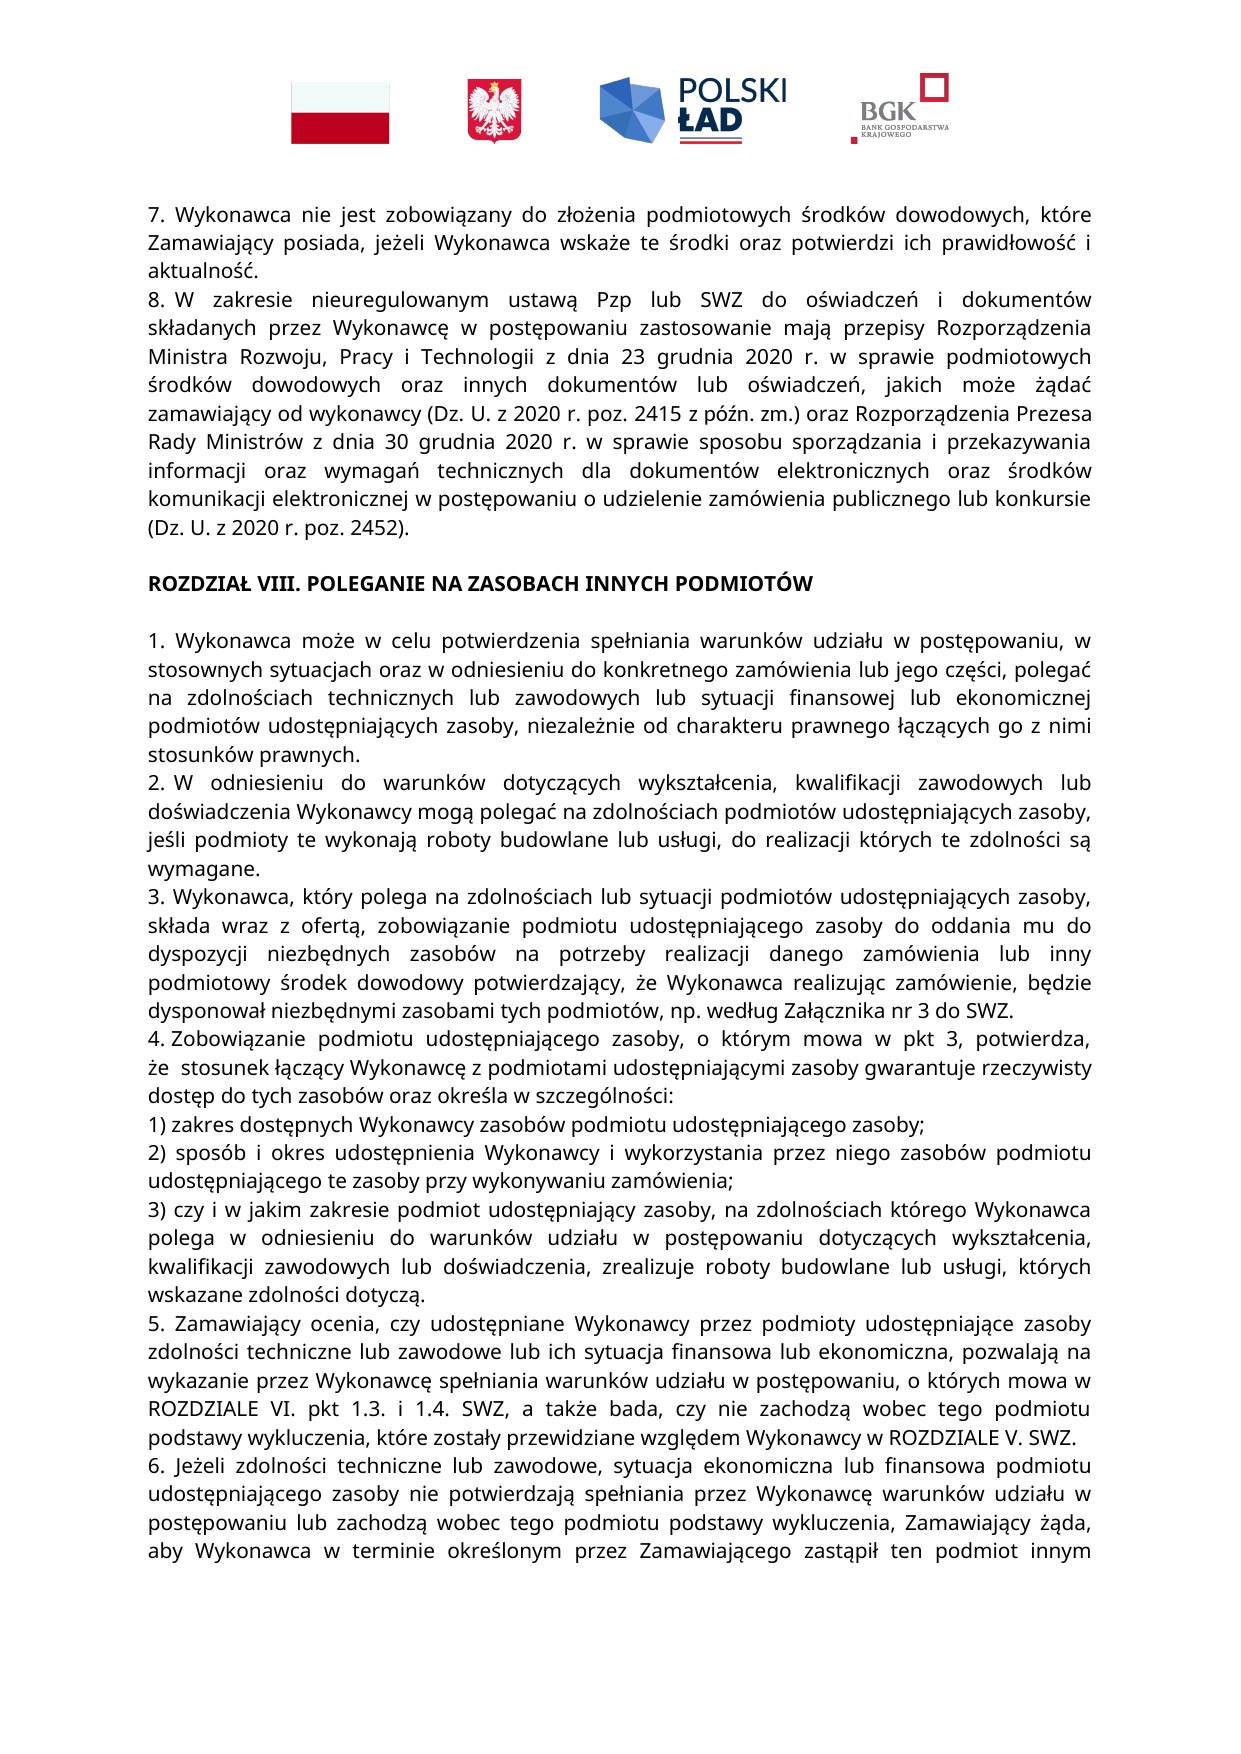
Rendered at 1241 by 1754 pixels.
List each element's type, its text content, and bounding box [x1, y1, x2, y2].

text 2. W odniesieniu do warunków dotyczących wykształcenia, kwalifikacji zawodowych lub doświadczenia Wykonawcy mogą polegać na zdolnościach podmiotów udostępniających zasoby, jeśli podmioty te wykonają roboty budowlane lub usługi, do realizacji których te zdolności są wymagane. [148, 768, 1093, 882]
text 3) czy i w jakim zakresie podmiot udostępniający zasoby, na zdolnościach którego Wykonawca polega w odniesieniu do warunków udziału w postępowaniu dotyczących wykształcenia, kwalifikacji zawodowych lub doświadczenia, zrealizuje roboty budowlane lub usługi, których wskazane zdolności dotyczą. [148, 1195, 1093, 1309]
text 2) sposób i okres udostępnienia Wykonawcy i wykorzystania przez niego zasobów podmiotu udostępniającego te zasoby przy wykonywaniu zamówienia; [148, 1138, 1093, 1195]
picture [599, 77, 786, 144]
text 4. Zobowiązanie podmiotu udostępniającego zasoby, o którym mowa w pkt 3, potwierdza, że stosunek łączący Wykonawcę z podmiotami udostępniającymi zasoby gwarantuje rzeczywisty dostęp do tych zasobów oraz określa w szczególności: [148, 1024, 1093, 1110]
text 8. W zakresie nieuregulowanym ustawą Pzp lub SWZ do oświadczeń i dokumentów składanych przez Wykonawcę w postępowaniu zastosowanie mają przepisy Rozporządzenia Ministra Rozwoju, Pracy i Technologii z dnia 23 grudnia 2020 r. w sprawie podmiotowych środków dowodowych oraz innych dokumentów lub oświadczeń, jakich może żądać zamawiający od wykonawcy (Dz. U. z 2020 r. poz. 2415 z późn. zm.) oraz Rozporządzenia Prezesa Rady Ministrów z dnia 30 grudnia 2020 r. w sprawie sposobu sporządzania i przekazywania informacji oraz wymagań technicznych dla dokumentów elektronicznych oraz środków komunikacji elektronicznej w postępowaniu o udzielenie zamówienia publicznego lub konkursie (Dz. U. z 2020 r. poz. 2452). [148, 285, 1093, 541]
picture [850, 73, 949, 144]
text 7. Wykonawca nie jest zobowiązany do złożenia podmiotowych środków dowodowych, które Zamawiający posiada, jeżeli Wykonawca wskaże te środki oraz potwierdzi ich prawidłowość i aktualność. [148, 200, 1093, 285]
picture [291, 82, 390, 144]
text 3. Wykonawca, który polega na zdolnościach lub sytuacji podmiotów udostępniających zasoby, składa wraz z ofertą, zobowiązanie podmiotu udostępniającego zasoby do oddania mu do dyspozycji niezbędnych zasobów na potrzeby realizacji danego zamówienia lub inny podmiotowy środek dowodowy potwierdzający, że Wykonawca realizując zamówienie, będzie dysponował niezbędnymi zasobami tych podmiotów, np. według Załącznika nr 3 do SWZ. [148, 882, 1093, 1024]
picture [467, 79, 522, 144]
text ROZDZIAŁ VIII. POLEGANIE NA ZASOBACH INNYCH PODMIOTÓW [148, 569, 1093, 598]
text 1. Wykonawca może w celu potwierdzenia spełniania warunków udziału w postępowaniu, w stosownych sytuacjach oraz w odniesieniu do konkretnego zamówienia lub jego części, polegać na zdolnościach technicznych lub zawodowych lub sytuacji finansowej lub ekonomicznej podmiotów udostępniających zasoby, niezależnie od charakteru prawnego łączących go z nimi stosunków prawnych. [148, 626, 1093, 768]
text 1) zakres dostępnych Wykonawcy zasobów podmiotu udostępniającego zasoby; [148, 1110, 1093, 1138]
text 5. Zamawiający ocenia, czy udostępniane Wykonawcy przez podmioty udostępniające zasoby zdolności techniczne lub zawodowe lub ich sytuacja finansowa lub ekonomiczna, pozwalają na wykazanie przez Wykonawcę spełniania warunków udziału w postępowaniu, o których mowa w ROZDZIALE VI. pkt 1.3. i 1.4. SWZ, a także bada, czy nie zachodzą wobec tego podmiotu podstawy wykluczenia, które zostały przewidziane względem Wykonawcy w ROZDZIALE V. SWZ. [148, 1309, 1093, 1451]
